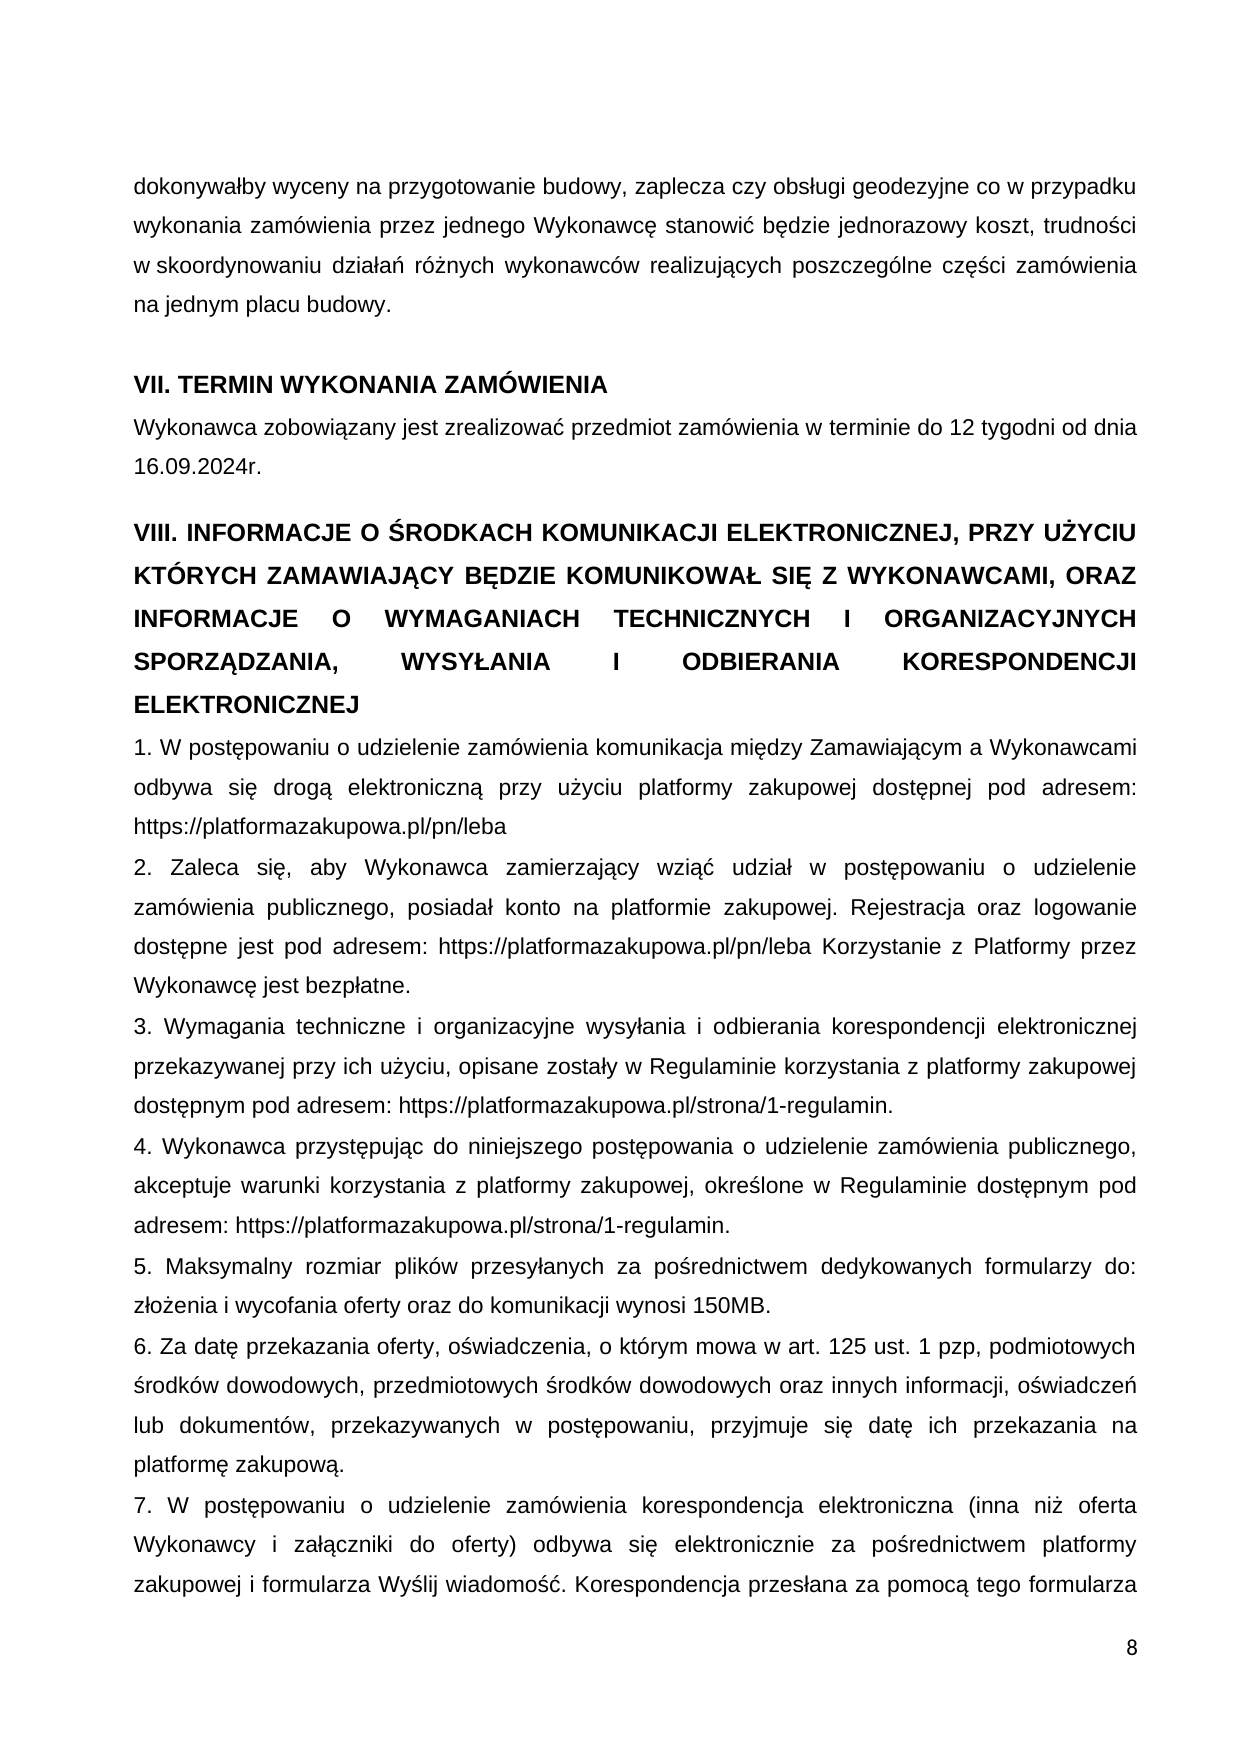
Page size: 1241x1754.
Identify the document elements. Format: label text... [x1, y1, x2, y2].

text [133, 173, 1137, 318]
text 5. Maksymalny rozmiar plików przesyłanych za pośrednictwem dedykowanych formularzy do: złożenia i wycofania oferty oraz do komunikacji wynosi 150MB. [133, 1253, 1137, 1318]
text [133, 1492, 1137, 1597]
text VII. TERMIN WYKONANIA ZAMÓWIENIA [133, 370, 1137, 399]
text 6. Za datę przekazania oferty, oświadczenia, o którym mowa w art. 125 ust. 1 pzp, podmiotowych środków dowodowych, przedmiotowych środków dowodowych oraz innych informacji, oświadczeń lub dokumentów, przekazywanych w postępowaniu, przyjmuje się datę ich przekazania na platformę zakupową. [133, 1333, 1137, 1478]
text VIII. INFORMACJE O ŚRODKACH KOMUNIKACJI ELEKTRONICZNEJ, PRZY UŻYCIU KTÓRYCH ZAMAWIAJĄCY BĘDZIE KOMUNIKOWAŁ SIĘ Z WYKONAWCAMI, ORAZ INFORMACJE O WYMAGANIACH TECHNICZNYCH I ORGANIZACYJNYCH SPORZĄDZANIA, WYSYŁANIA I ODBIERANIA KORESPONDENCJI ELEKTRONICZNEJ [133, 517, 1137, 719]
text 3. Wymagania techniczne i organizacyjne wysyłania i odbierania korespondencji elektronicznej przekazywanej przy ich użyciu, opisane zostały w Regulaminie korzystania z platformy zakupowej dostępnym pod adresem: https://platformazakupowa.pl/strona/1-regulamin. [133, 1013, 1137, 1118]
text 1. W postępowaniu o udzielenie zamówienia komunikacja między Zamawiającym a Wykonawcami odbywa się drogą elektroniczną przy użyciu platformy zakupowej dostępnej pod adresem: https://platformazakupowa.pl/pn/leba [133, 734, 1137, 840]
text Wykonawca zobowiązany jest zrealizować przedmiot zamówienia w terminie do 12 tygodni od dnia 16.09.2024r. [133, 413, 1137, 479]
text 2. Zaleca się, aby Wykonawca zamierzający wziąć udział w postępowaniu o udzielenie zamówienia publicznego, posiadał konto na platformie zakupowej. Rejestracja oraz logowanie dostępne jest pod adresem: https://platformazakupowa.pl/pn/leba Korzystanie z Platformy przez Wykonawcę jest bezpłatne. [133, 854, 1137, 999]
text 4. Wykonawca przystępując do niniejszego postępowania o udzielenie zamówienia publicznego, akceptuje warunki korzystania z platformy zakupowej, określone w Regulaminie dostępnym pod adresem: https://platformazakupowa.pl/strona/1-regulamin. [133, 1133, 1137, 1238]
